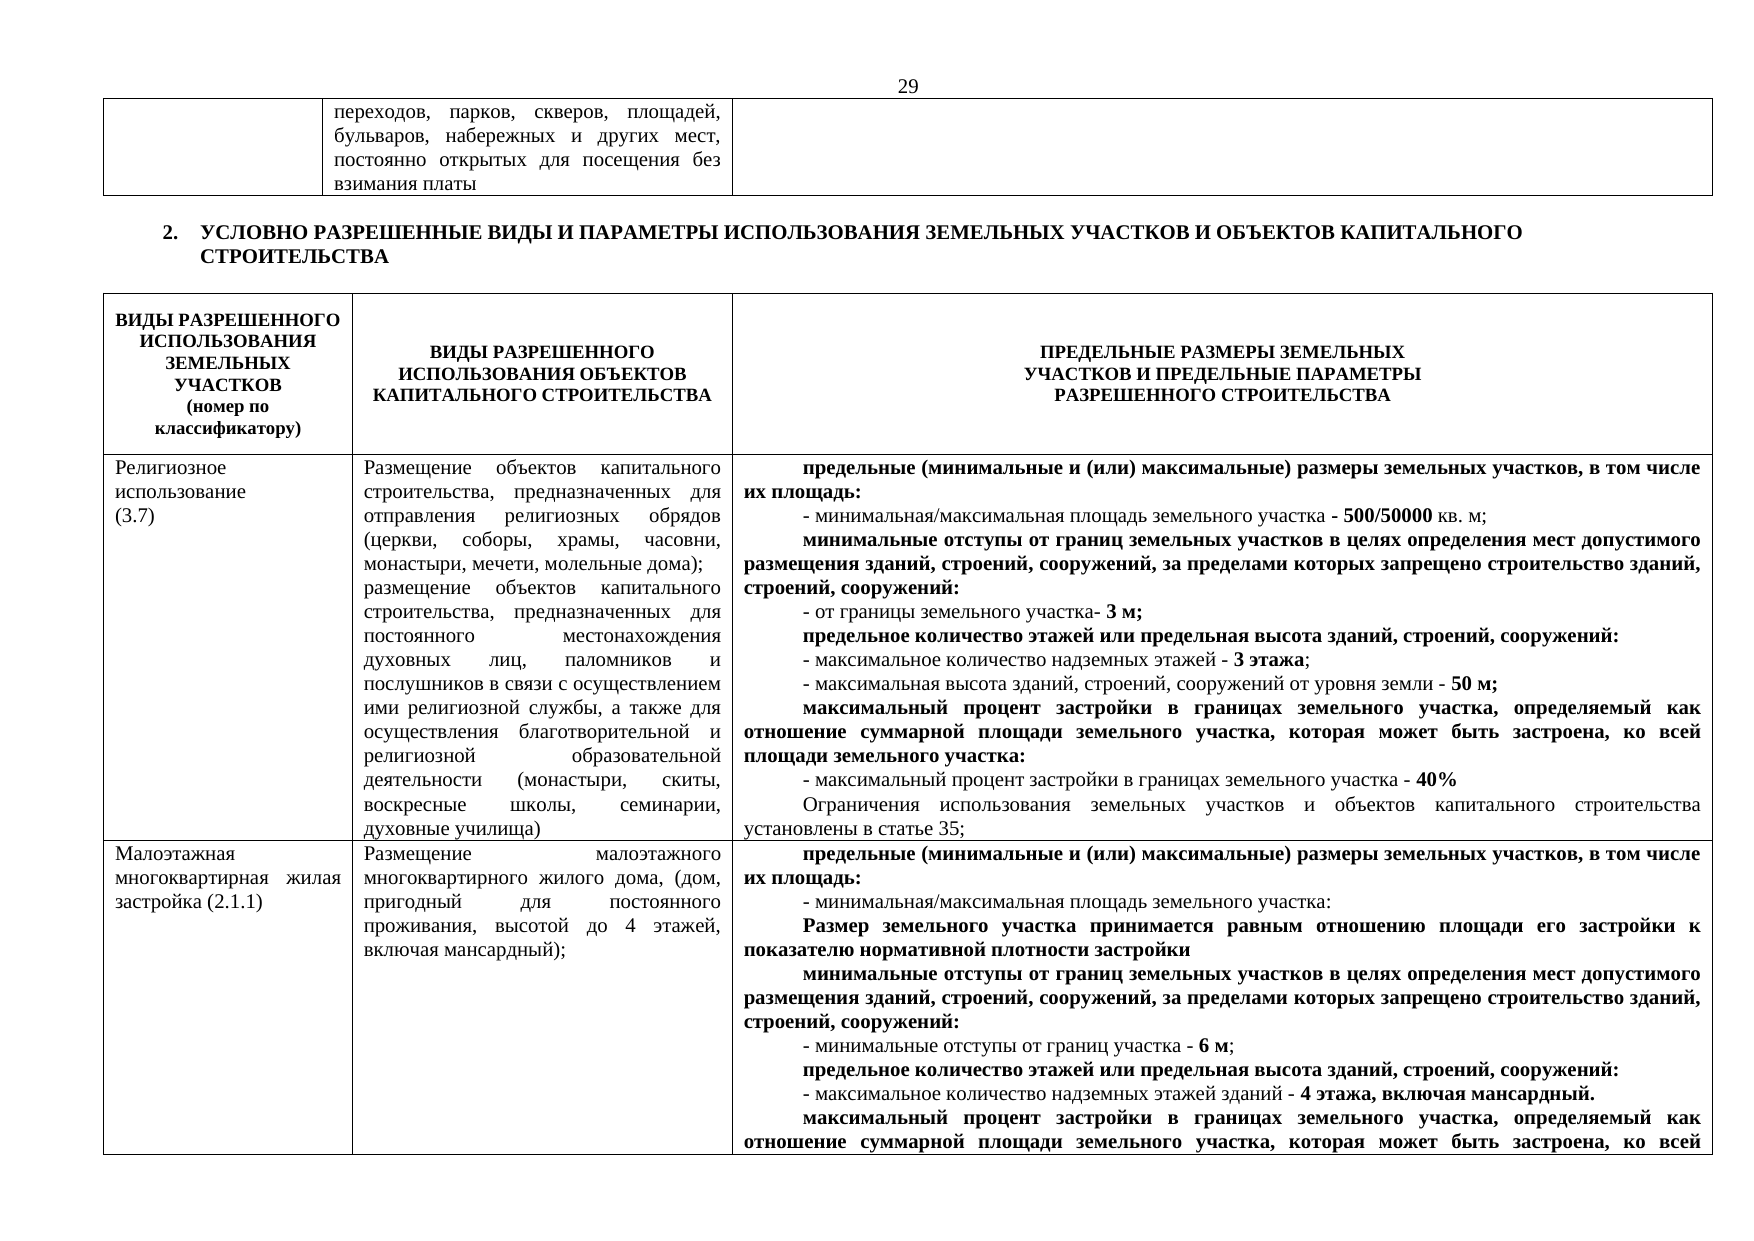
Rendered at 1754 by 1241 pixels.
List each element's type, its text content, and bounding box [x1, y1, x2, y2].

table_header ПРЕДЕЛЬНЫЕ РАЗМЕРЫ ЗЕМЕЛЬНЫХ УЧАСТКОВ И ПРЕДЕЛЬНЫЕ ПАРАМЕТРЫ РАЗРЕШЕННОГО СТРОИТЕЛЬСТВА [733, 294, 1712, 453]
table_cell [104, 841, 352, 1153]
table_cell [104, 99, 322, 195]
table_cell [353, 841, 732, 1153]
table_header ВИДЫ РАЗРЕШЕННОГО ИСПОЛЬЗОВАНИЯ ЗЕМЕЛЬНЫХ УЧАСТКОВ (номер по классификатору) [104, 294, 352, 453]
table_cell Религиозное использование (3.7) [104, 455, 352, 839]
table_cell предельные (минимальные и (или) максимальные) размеры земельных участков, в том числе их площадь: - минимальная/максимальная площадь земельного участка - 500/50000 кв. м; минимальные отступы от границ земельных участков в целях определения мест допустимого размещения зданий, строений, сооружений, за пределами которых запрещено строительство зданий, строений, сооружений: - от границы земельного участка- 3 м; предельное количество этажей или предельная высота зданий, строений, сооружений: - максимальное количество надземных этажей - 3 этажа; - максимальная высота зданий, строений, сооружений от уровня земли - 50 м; максимальный процент застройки в границах земельного участка, определяемый как отношение суммарной площади земельного участка, которая может быть застроена, ко всей площади земельного участка: - максимальный процент застройки в границах земельного участка - 40% Ограничения использования земельных участков и объектов капитального строительства установлены в статье 35; [733, 455, 1712, 839]
list УСЛОВНО РАЗРЕШЕННЫЕ ВИДЫ И ПАРАМЕТРЫ ИСПОЛЬЗОВАНИЯ ЗЕМЕЛЬНЫХ УЧАСТКОВ И ОБЪЕКТОВ КАПИТАЛЬНОГО СТРОИТЕЛЬСТВА [162, 220, 1713, 268]
table_header ВИДЫ РАЗРЕШЕННОГО ИСПОЛЬЗОВАНИЯ ОБЪЕКТОВ КАПИТАЛЬНОГО СТРОИТЕЛЬСТВА [353, 294, 732, 453]
table_cell Размещение объектов капитального строительства, предназначенных для отправления религиозных обрядов (церкви, соборы, храмы, часовни, монастыри, мечети, молельные дома); размещение объектов капитального строительства, предназначенных для постоянного местонахождения духовных лиц, паломников и послушников в связи с осуществлением ими религиозной службы, а также для осуществления благотворительной и религиозной образовательной деятельности (монастыри, скиты, воскресные школы, семинарии, духовные училища) [353, 455, 732, 839]
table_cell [733, 99, 1712, 195]
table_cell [733, 841, 1712, 1153]
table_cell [323, 99, 732, 195]
